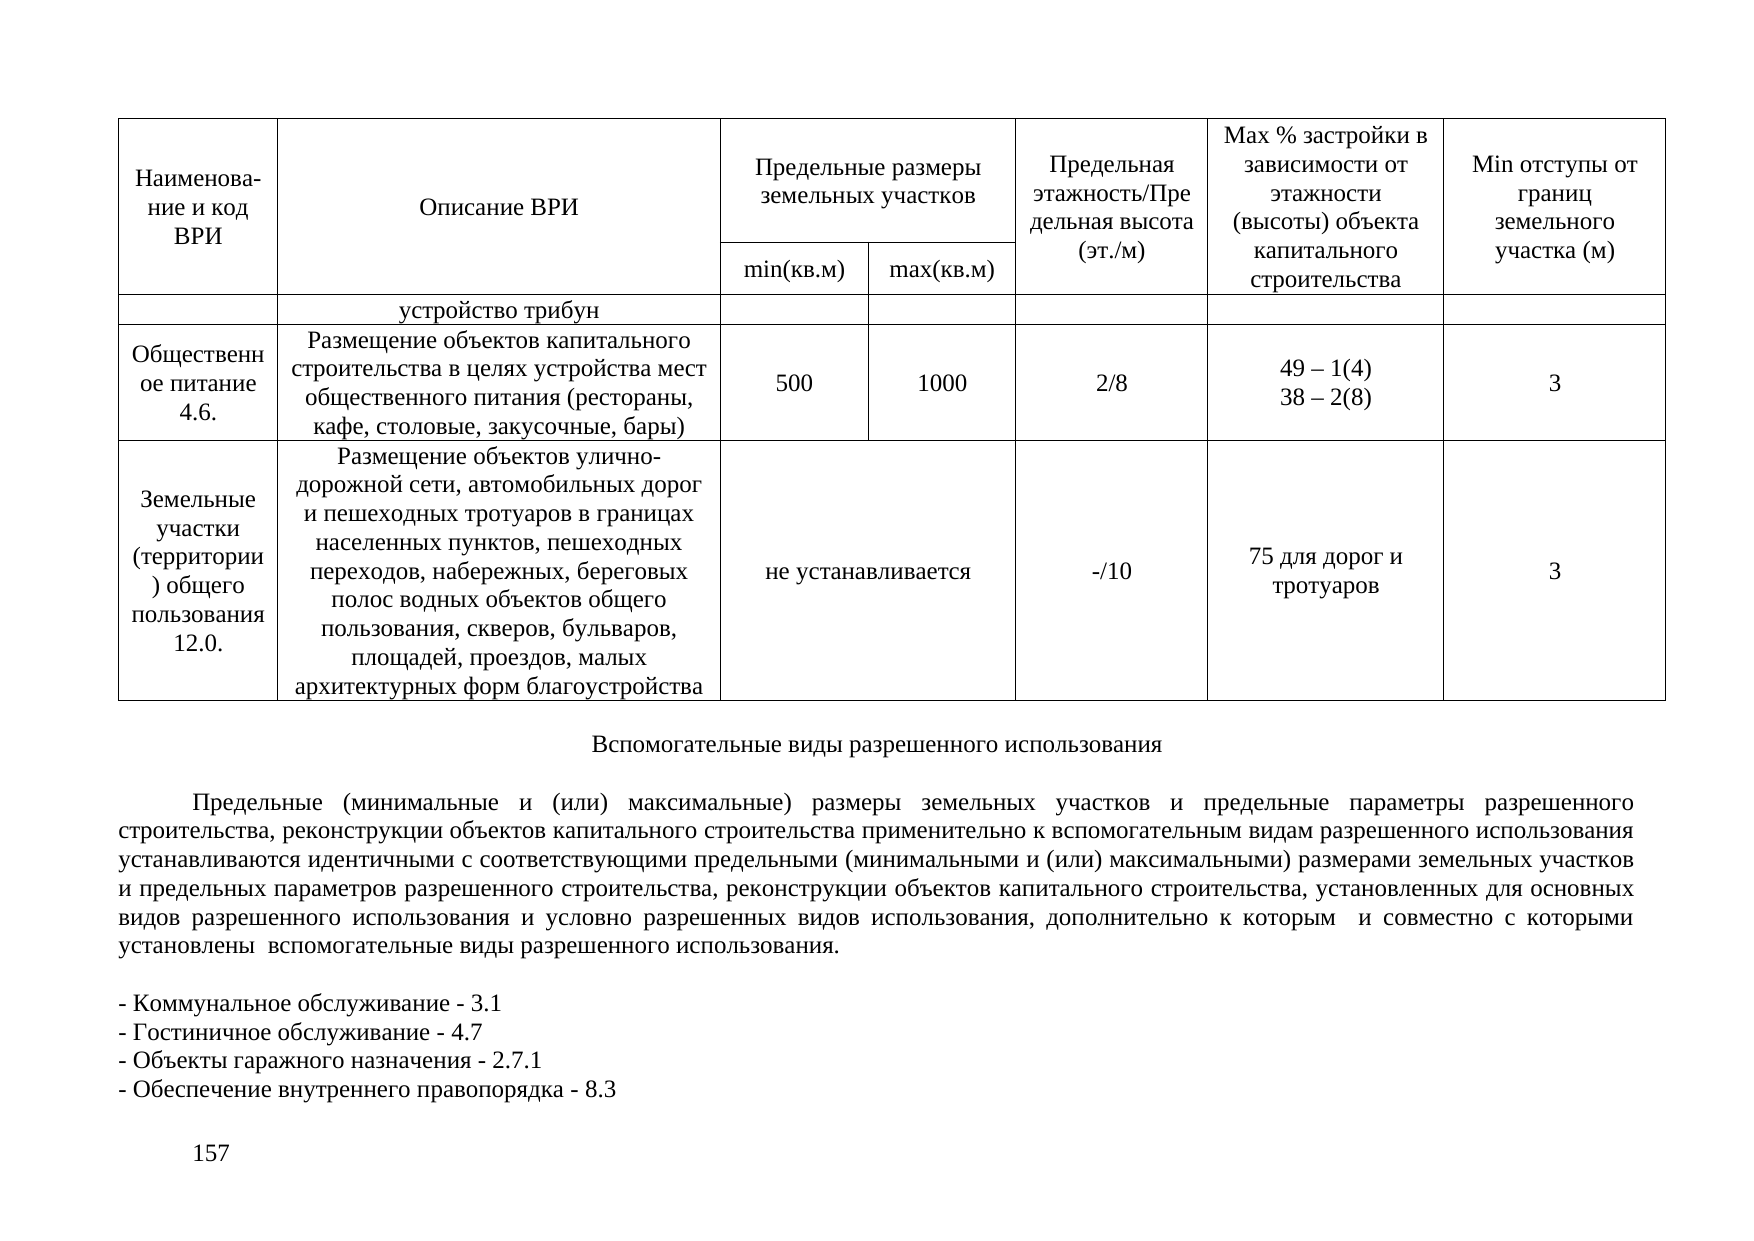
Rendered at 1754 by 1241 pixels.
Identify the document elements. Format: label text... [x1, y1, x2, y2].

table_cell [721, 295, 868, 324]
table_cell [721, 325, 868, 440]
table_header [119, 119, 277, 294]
text - Коммунальное обслуживание - 3.1 [118, 988, 1636, 1017]
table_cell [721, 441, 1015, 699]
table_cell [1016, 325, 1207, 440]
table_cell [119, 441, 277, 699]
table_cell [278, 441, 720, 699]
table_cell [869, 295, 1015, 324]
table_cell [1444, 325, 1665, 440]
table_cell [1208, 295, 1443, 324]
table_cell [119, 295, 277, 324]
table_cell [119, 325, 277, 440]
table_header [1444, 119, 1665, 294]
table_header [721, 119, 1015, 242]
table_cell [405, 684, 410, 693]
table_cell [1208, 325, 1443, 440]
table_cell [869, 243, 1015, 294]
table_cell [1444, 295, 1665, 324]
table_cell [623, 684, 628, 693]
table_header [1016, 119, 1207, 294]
text - Объекты гаражного назначения - 2.7.1 [118, 1046, 1636, 1074]
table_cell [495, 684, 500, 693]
text Вспомогательные виды разрешенного использования [118, 729, 1636, 758]
text - Обеспечение внутреннего правопорядка - 8.3 [118, 1074, 1636, 1103]
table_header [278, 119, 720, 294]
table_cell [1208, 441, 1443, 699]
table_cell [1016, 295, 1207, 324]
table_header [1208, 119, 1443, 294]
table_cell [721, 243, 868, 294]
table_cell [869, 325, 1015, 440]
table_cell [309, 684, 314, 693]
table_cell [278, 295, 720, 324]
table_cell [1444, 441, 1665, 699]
text - Гостиничное обслуживание - 4.7 [118, 1017, 1636, 1046]
text Предельные (минимальные и (или) максимальные) размеры земельных участков и предельные параметры разрешенного строительства, реконструкции объектов капитального строительства применительно к вспомогательным видам разрешенного использования устанавливаются идентичными с соответствующими предельными (минимальными и (или) максимальными) размерами земельных участков и предельных параметров разрешенного строительства, реконструкции объектов капитального строительства, установленных для основных видов разрешенного использования и условно разрешенных видов использования, дополнительно к которым и совместно с которыми установлены вспомогательные виды разрешенного использования. [118, 787, 1636, 959]
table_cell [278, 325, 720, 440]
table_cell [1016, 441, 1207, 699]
